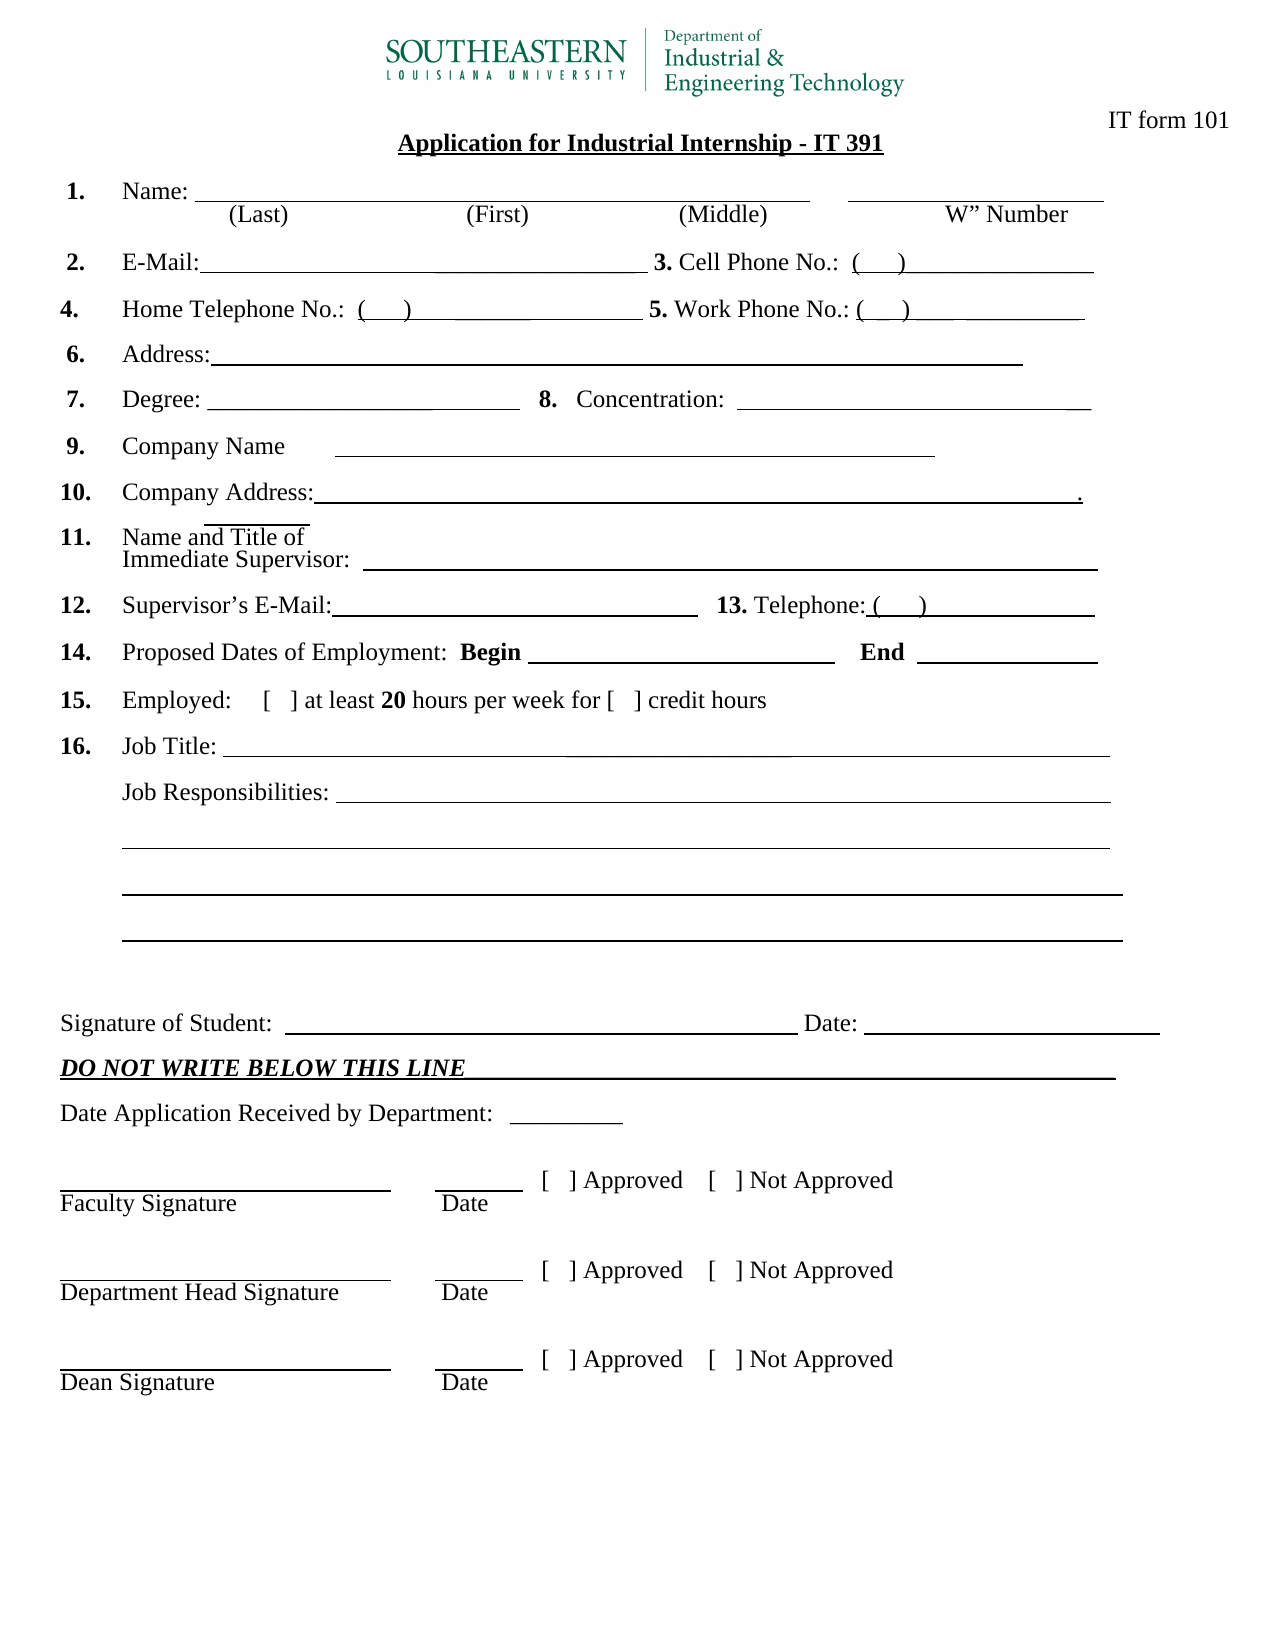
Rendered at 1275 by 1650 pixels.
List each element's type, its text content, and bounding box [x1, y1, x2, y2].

text Immediate Supervisor: . [60, 550, 1230, 572]
text 1. Name: . [60, 180, 1230, 204]
text 11. Name and Title of [60, 527, 1230, 550]
text 7. Degree: __________________ 8. Concentration: __ [60, 389, 1230, 412]
text [ ] Approved [ ] Not Approved [60, 1350, 1230, 1372]
text Application for Industrial Internship - IT 391 [60, 133, 1230, 157]
text 14. Proposed Dates of Employment: Begin End . [60, 642, 1230, 666]
text [ ] Approved [ ] Not Approved [60, 1260, 1230, 1283]
text Date Application Received by Department: _________ [60, 1103, 1230, 1126]
text (Last) (First) (Middle) W” Number [60, 204, 1230, 227]
text 6. Address: . [60, 344, 1230, 367]
text Job Responsibilities: . [60, 782, 1230, 805]
text . [60, 874, 1230, 897]
text Faculty Signature Date [60, 1193, 1230, 1216]
text 10. Company Address: ____________________________________________________________. [60, 483, 1230, 505]
text Dean Signature Date [60, 1372, 1230, 1395]
text . [60, 828, 1230, 851]
text 2. E-Mail: ________________ 3. Cell Phone No.: ( )_______________ [60, 251, 1230, 275]
text 9. Company Name . [60, 435, 1230, 459]
text 12. Supervisor’s E-Mail: 13. Telephone: ( ) . [60, 596, 1230, 618]
text Department Head Signature Date [60, 1283, 1230, 1305]
text Signature of Student: Date: [60, 1013, 1230, 1036]
text 15. Employed: [ ] at least 20 hours per week for [ ] credit hours [60, 689, 1230, 713]
text . [60, 921, 1230, 943]
text IT form 101 [60, 109, 1230, 133]
picture [367, 9, 924, 110]
text 16. Job Title: __________________ . [60, 736, 1230, 759]
text [ ] Approved [ ] Not Approved [60, 1171, 1230, 1193]
text DO NOT WRITE BELOW THIS LINE____________________________________________________ [60, 1059, 1230, 1081]
text 4. Home Telephone No.: ( ) ______ 5. Work Phone No.: ( _ ) ___ _________. [60, 298, 1230, 322]
